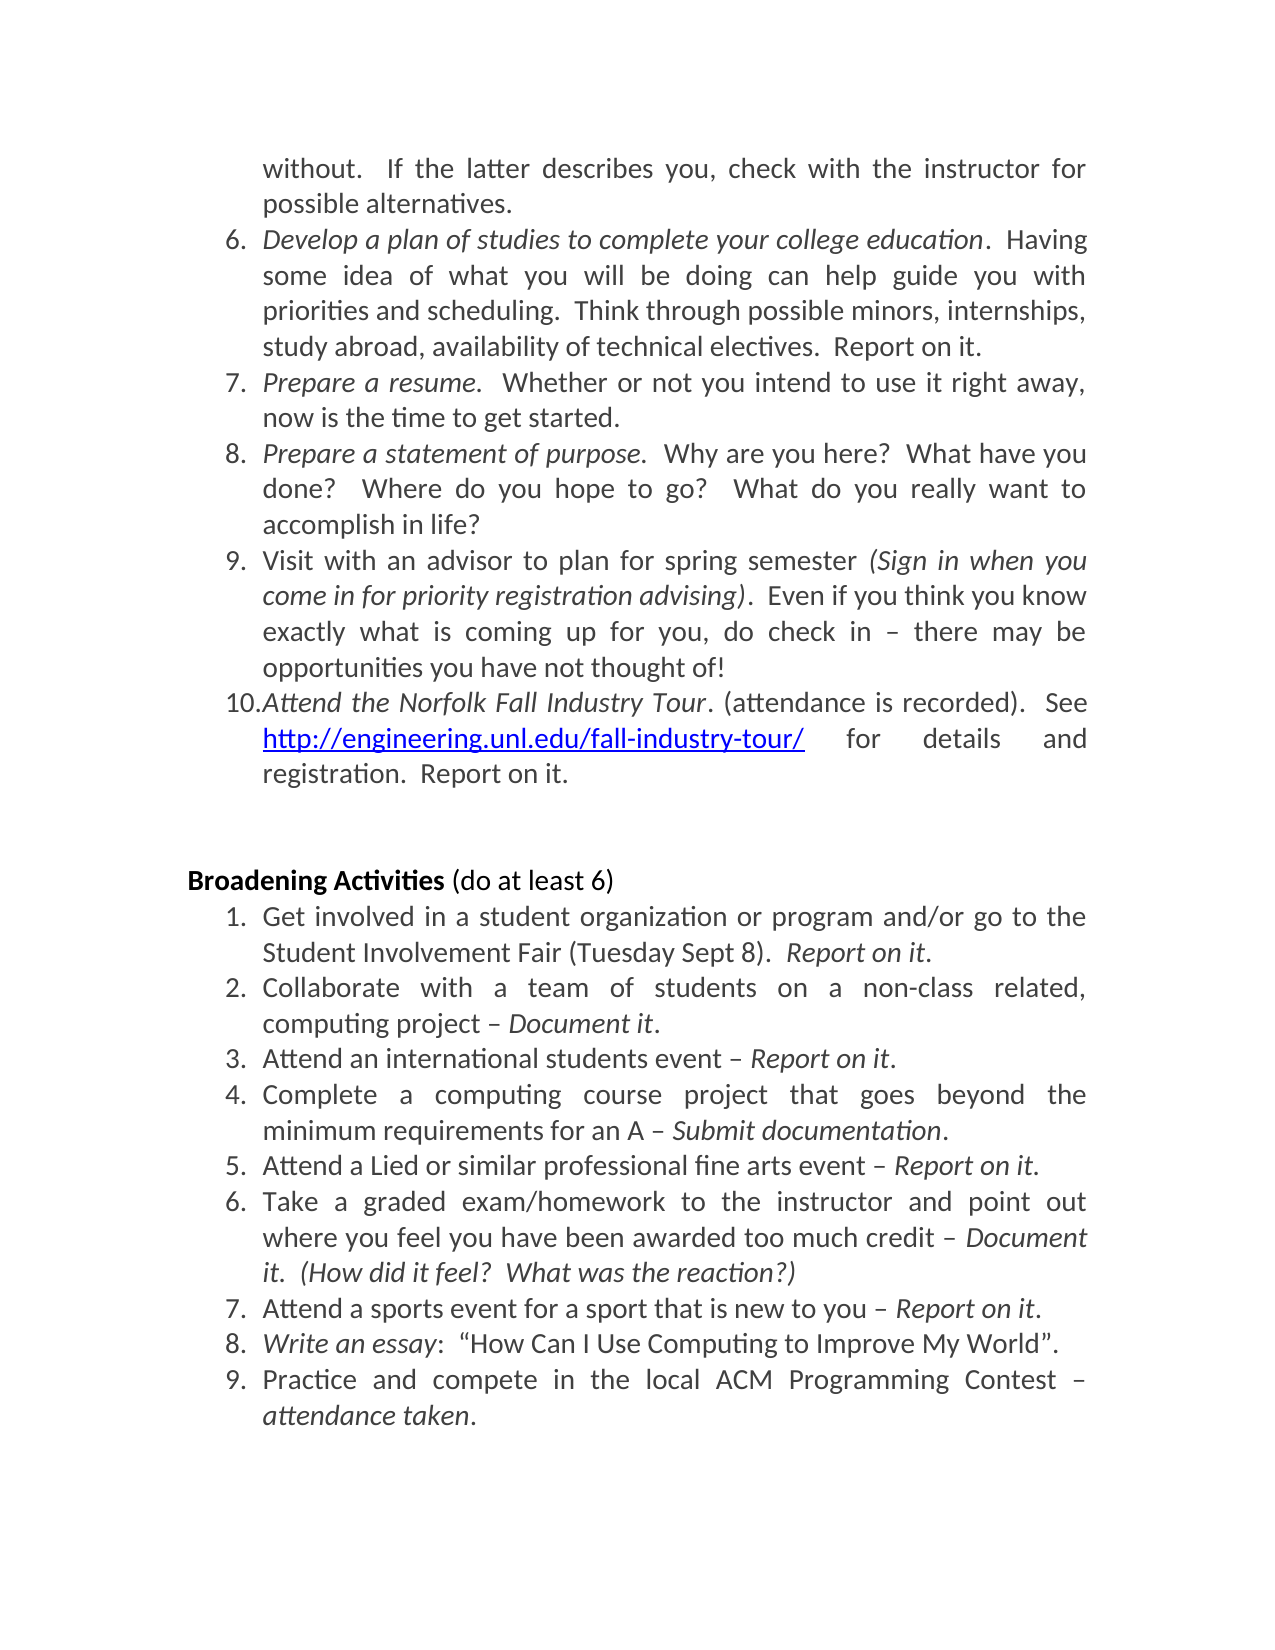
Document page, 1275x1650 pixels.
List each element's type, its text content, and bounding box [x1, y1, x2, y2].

list Take a graded exam/homework to the instructor and point out where you feel you have been awarded too much credit – Document it. (How did it feel? What was the reaction?) [225, 1183, 1087, 1290]
text Broadening Activities (do at least 6) [187, 862, 1087, 898]
list Collaborate with a team of students on a non-class related, computing project – Document it. [225, 969, 1087, 1041]
list Get involved in a student organization or program and/or go to the Student Involvement Fair (Tuesday Sept 8). Report on it. [225, 898, 1087, 969]
list Develop a plan of studies to complete your college education. Having some idea of what you will be doing can help guide you with priorities and scheduling. Think through possible minors, internships, study abroad, availability of technical electives. Report on it. [225, 221, 1087, 364]
list Attend the Norfolk Fall Industry Tour. (attendance is recorded). See http://engineering.unl.edu/fall-industry-tour/ for details and registration. Report on it. [225, 684, 1087, 791]
list Attend a sports event for a sport that is new to you – Report on it. [225, 1290, 1087, 1326]
list Attend a Lied or similar professional fine arts event – Report on it. [225, 1147, 1087, 1183]
list Practice and compete in the local ACM Programming Contest – attendance taken. [225, 1361, 1087, 1432]
list Attend an international students event – Report on it. [225, 1041, 1087, 1076]
list Complete a computing course project that goes beyond the minimum requirements for an A – Submit documentation. [225, 1076, 1087, 1147]
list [225, 150, 1087, 221]
list Write an essay: “How Can I Use Computing to Improve My World”. [225, 1326, 1087, 1361]
list Prepare a statement of purpose. Why are you here? What have you done? Where do you hope to go? What do you really want to accomplish in life? [225, 435, 1087, 542]
list Prepare a resume. Whether or not you intend to use it right away, now is the time to get started. [225, 364, 1087, 435]
list Visit with an advisor to plan for spring semester (Sign in when you come in for priority registration advising). Even if you think you know exactly what is coming up for you, do check in – there may be opportunities you have not thought of! [225, 542, 1087, 684]
